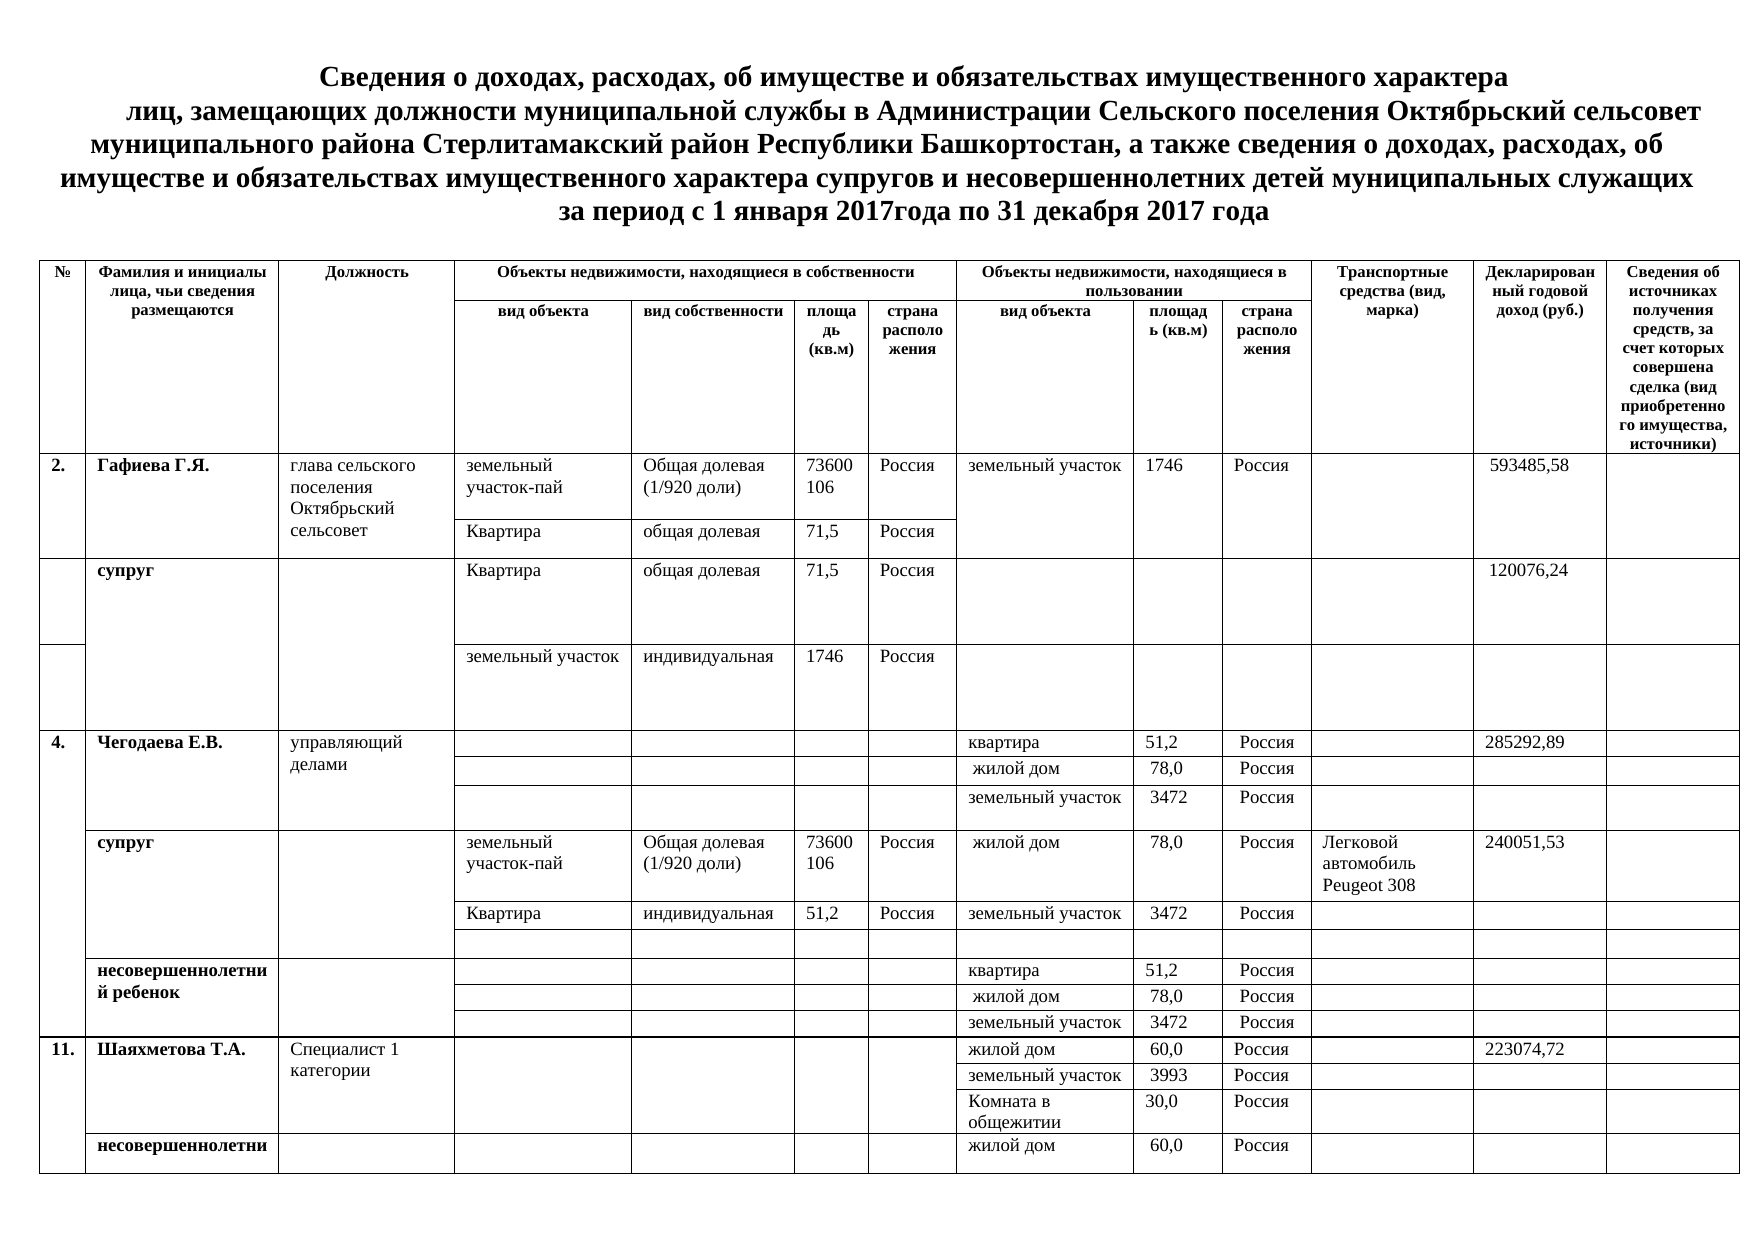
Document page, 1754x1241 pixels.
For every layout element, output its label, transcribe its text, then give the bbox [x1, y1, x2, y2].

table_cell Россия [1223, 1134, 1311, 1172]
table_cell [455, 757, 631, 785]
table_cell [632, 1011, 794, 1036]
table_header Должность [279, 261, 454, 453]
table_cell [869, 959, 956, 984]
table_cell 120076,24 [1474, 559, 1606, 644]
table_cell [40, 454, 85, 557]
table_cell Россия [1223, 1038, 1311, 1062]
table_header Объекты недвижимости, находящиеся в собственности [455, 261, 956, 300]
table_cell земельный участок [957, 1011, 1133, 1036]
table_cell [1474, 1064, 1606, 1088]
table_cell [40, 1038, 85, 1172]
table_cell [1474, 930, 1606, 958]
table_cell Комната в общежитии [957, 1090, 1133, 1133]
table_cell [455, 1038, 631, 1133]
table_cell [1607, 1064, 1739, 1088]
table_cell 1746 [795, 645, 868, 730]
table_cell [279, 831, 454, 958]
table_cell земельный участок-пай [455, 454, 631, 519]
table_cell [1607, 454, 1739, 557]
table_cell Россия [1223, 454, 1311, 557]
table_cell [632, 1038, 794, 1133]
table_cell Россия [1223, 1011, 1311, 1036]
table_cell глава сельского поселения Октябрьский сельсовет [279, 454, 454, 557]
table_cell [1312, 757, 1473, 785]
table_cell [632, 757, 794, 785]
table_cell [795, 1038, 868, 1133]
table_cell [1312, 786, 1473, 829]
table_cell земельный участок [957, 786, 1133, 829]
table_cell [1607, 930, 1739, 958]
table_cell [632, 731, 794, 756]
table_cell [86, 1134, 278, 1172]
table_cell земельный участок [957, 902, 1133, 929]
table_cell 3472 [1134, 1011, 1222, 1036]
table_cell [1312, 902, 1473, 929]
table_cell [795, 1134, 868, 1172]
table_cell супруг [86, 831, 278, 958]
table_cell [632, 985, 794, 1010]
table_cell земельный участок-пай [455, 831, 631, 901]
table_cell [1223, 559, 1311, 644]
table_cell 51,2 [795, 902, 868, 929]
table_cell [1312, 959, 1473, 984]
table_cell Россия [1223, 1064, 1311, 1088]
table_cell страна расположения [869, 301, 956, 453]
table_cell квартира [957, 731, 1133, 756]
table_cell площадь (кв.м) [795, 301, 868, 453]
table_cell Россия [1223, 757, 1311, 785]
table_cell [795, 985, 868, 1010]
table_cell [1134, 559, 1222, 644]
table_cell 30,0 [1134, 1090, 1222, 1133]
table_cell [1312, 454, 1473, 557]
table_cell 71,5 [795, 559, 868, 644]
table_cell жилой дом [957, 831, 1133, 901]
table_cell 1746 [1134, 454, 1222, 557]
table_cell [1607, 831, 1739, 901]
table_cell земельный участок [455, 645, 631, 730]
table_cell [957, 930, 1133, 958]
table_cell [455, 786, 631, 829]
table_cell Россия [869, 831, 956, 901]
table_cell [795, 731, 868, 756]
table_cell вид объекта [957, 301, 1133, 453]
table_cell [1134, 930, 1222, 958]
table_cell [40, 559, 85, 644]
table_cell [1607, 985, 1739, 1010]
table_cell Общая долевая (1/920 доли) [632, 831, 794, 901]
table_header Транспортные средства (вид, марка) [1312, 261, 1473, 453]
table_cell супруг [86, 559, 278, 730]
table_cell [279, 559, 454, 730]
table_cell общая долевая [632, 559, 794, 644]
table_cell [632, 930, 794, 958]
table_cell 78,0 [1134, 757, 1222, 785]
table_cell Россия [869, 645, 956, 730]
table_cell 73600106 [795, 454, 868, 519]
table_cell [1312, 645, 1473, 730]
table_cell [1312, 1134, 1473, 1172]
table_cell [1223, 930, 1311, 958]
text за период с 1 января 2017года по 31 декабря 2017 года [29, 193, 1724, 227]
table_cell 51,2 [1134, 959, 1222, 984]
table_cell [632, 786, 794, 829]
table_cell 240051,53 [1474, 831, 1606, 901]
table_cell [455, 731, 631, 756]
table_cell [869, 1011, 956, 1036]
table_cell Россия [1223, 959, 1311, 984]
table_cell 60,0 [1134, 1134, 1222, 1172]
table_cell [279, 959, 454, 1036]
table_cell Легковой автомобиль Рeugeot 308 [1312, 831, 1473, 901]
table_cell [795, 757, 868, 785]
table_cell Общая долевая (1/920 доли) [632, 454, 794, 519]
table_cell [455, 1011, 631, 1036]
table_cell [1474, 985, 1606, 1010]
table_cell Россия [1223, 786, 1311, 829]
table_cell [957, 645, 1133, 730]
table_cell Специалист 1 категории [279, 1038, 454, 1133]
table_cell 285292,89 [1474, 731, 1606, 756]
table_cell [632, 959, 794, 984]
table_cell [1312, 1011, 1473, 1036]
table_header Объекты недвижимости, находящиеся в пользовании [957, 261, 1311, 300]
table_cell жилой дом [957, 1134, 1133, 1172]
table_header Декларированный годовой доход (руб.) [1474, 261, 1606, 453]
table_cell [1607, 559, 1739, 644]
table_cell Гафиева Г.Я. [86, 454, 278, 557]
table_cell [869, 786, 956, 829]
table_cell площадь (кв.м) [1134, 301, 1222, 453]
table_cell 3472 [1134, 786, 1222, 829]
text лиц, замещающих должности муниципальной службы в Администрации Сельского поселения Октябрьский сельсовет муниципального района Стерлитамакский район Республики Башкортостан, а также сведения о доходах, расходах, об имуществе и обязательствах имущественного характера супругов и несовершеннолетних детей муниципальных служащих [29, 93, 1724, 193]
table_cell [1607, 959, 1739, 984]
table_cell Россия [869, 454, 956, 519]
table_cell земельный участок [957, 1064, 1133, 1088]
table_cell страна расположения [1223, 301, 1311, 453]
table_cell Россия [1223, 902, 1311, 929]
table_cell Россия [1223, 831, 1311, 901]
table_cell [1474, 645, 1606, 730]
table_cell [1312, 731, 1473, 756]
table_cell жилой дом [957, 757, 1133, 785]
table_cell [1607, 645, 1739, 730]
table_cell 71,5 [795, 520, 868, 557]
table_cell вид объекта [455, 301, 631, 453]
table_cell Россия [1223, 731, 1311, 756]
table_cell Россия [1223, 985, 1311, 1010]
table_cell [1607, 1038, 1739, 1062]
table_cell [869, 757, 956, 785]
table_cell [1607, 731, 1739, 756]
table_cell [1474, 1011, 1606, 1036]
table_cell [1607, 1090, 1739, 1133]
table_cell Квартира [455, 902, 631, 929]
table_cell [869, 985, 956, 1010]
table_cell [1474, 1090, 1606, 1133]
table_cell [795, 959, 868, 984]
table_cell [1312, 1064, 1473, 1088]
table_cell [1474, 1134, 1606, 1172]
table_cell управляющий делами [279, 731, 454, 829]
table_cell Россия [1223, 1090, 1311, 1133]
table_cell Россия [869, 902, 956, 929]
table_cell 3472 [1134, 902, 1222, 929]
table_cell жилой дом [957, 1038, 1133, 1062]
table_cell [869, 731, 956, 756]
table_cell 223074,72 [1474, 1038, 1606, 1062]
table_cell [1312, 985, 1473, 1010]
table_cell 78,0 [1134, 831, 1222, 901]
table_cell [869, 930, 956, 958]
table_cell земельный участок [957, 454, 1133, 557]
table_cell [1607, 902, 1739, 929]
table_cell [1607, 1134, 1739, 1172]
table_cell Шаяхметова Т.А. [86, 1038, 278, 1133]
table_cell [40, 645, 85, 730]
table_header Сведения об источниках получения средств, за счет которых совершена сделка (вид приобретенного имущества, источники) [1607, 261, 1739, 453]
table_cell общая долевая [632, 520, 794, 557]
table_cell [1607, 757, 1739, 785]
table_cell [1474, 757, 1606, 785]
table_cell [279, 1134, 454, 1172]
table_cell [1134, 645, 1222, 730]
table_cell квартира [957, 959, 1133, 984]
table_header Фамилия и инициалы лица, чьи сведения размещаются [86, 261, 278, 453]
table_cell [1474, 959, 1606, 984]
table_cell [1312, 1090, 1473, 1133]
table_cell [1312, 1038, 1473, 1062]
table_cell 51,2 [1134, 731, 1222, 756]
table_cell [795, 786, 868, 829]
table_cell индивидуальная [632, 902, 794, 929]
table_cell Россия [869, 520, 956, 557]
table_cell [455, 1134, 631, 1172]
table_cell [795, 1011, 868, 1036]
table_cell Квартира [455, 520, 631, 557]
table_cell [1312, 930, 1473, 958]
table_cell [795, 930, 868, 958]
table_cell [455, 930, 631, 958]
table_cell несовершеннолетний ребенок [86, 959, 278, 1036]
table_cell [869, 1038, 956, 1133]
table_cell 3993 [1134, 1064, 1222, 1088]
table_cell вид собственности [632, 301, 794, 453]
table_cell [455, 959, 631, 984]
text Сведения о доходах, расходах, об имуществе и обязательствах имущественного характера [29, 59, 1724, 93]
table_cell Чегодаева Е.В. [86, 731, 278, 829]
table_cell 593485,58 [1474, 454, 1606, 557]
table_cell [957, 559, 1133, 644]
table_cell 60,0 [1134, 1038, 1222, 1062]
table_cell [1607, 1011, 1739, 1036]
table_cell [869, 1134, 956, 1172]
table_cell [632, 1134, 794, 1172]
table_cell [1223, 645, 1311, 730]
table_cell индивидуальная [632, 645, 794, 730]
table_cell Квартира [455, 559, 631, 644]
table_cell [1474, 902, 1606, 929]
table_cell [1607, 786, 1739, 829]
table_cell [1312, 559, 1473, 644]
table_cell 73600106 [795, 831, 868, 901]
table_cell жилой дом [957, 985, 1133, 1010]
table_cell [1474, 786, 1606, 829]
table_cell [455, 985, 631, 1010]
table_cell [40, 731, 85, 1036]
table_cell Россия [869, 559, 956, 644]
table_cell 78,0 [1134, 985, 1222, 1010]
table_header № [40, 261, 85, 453]
